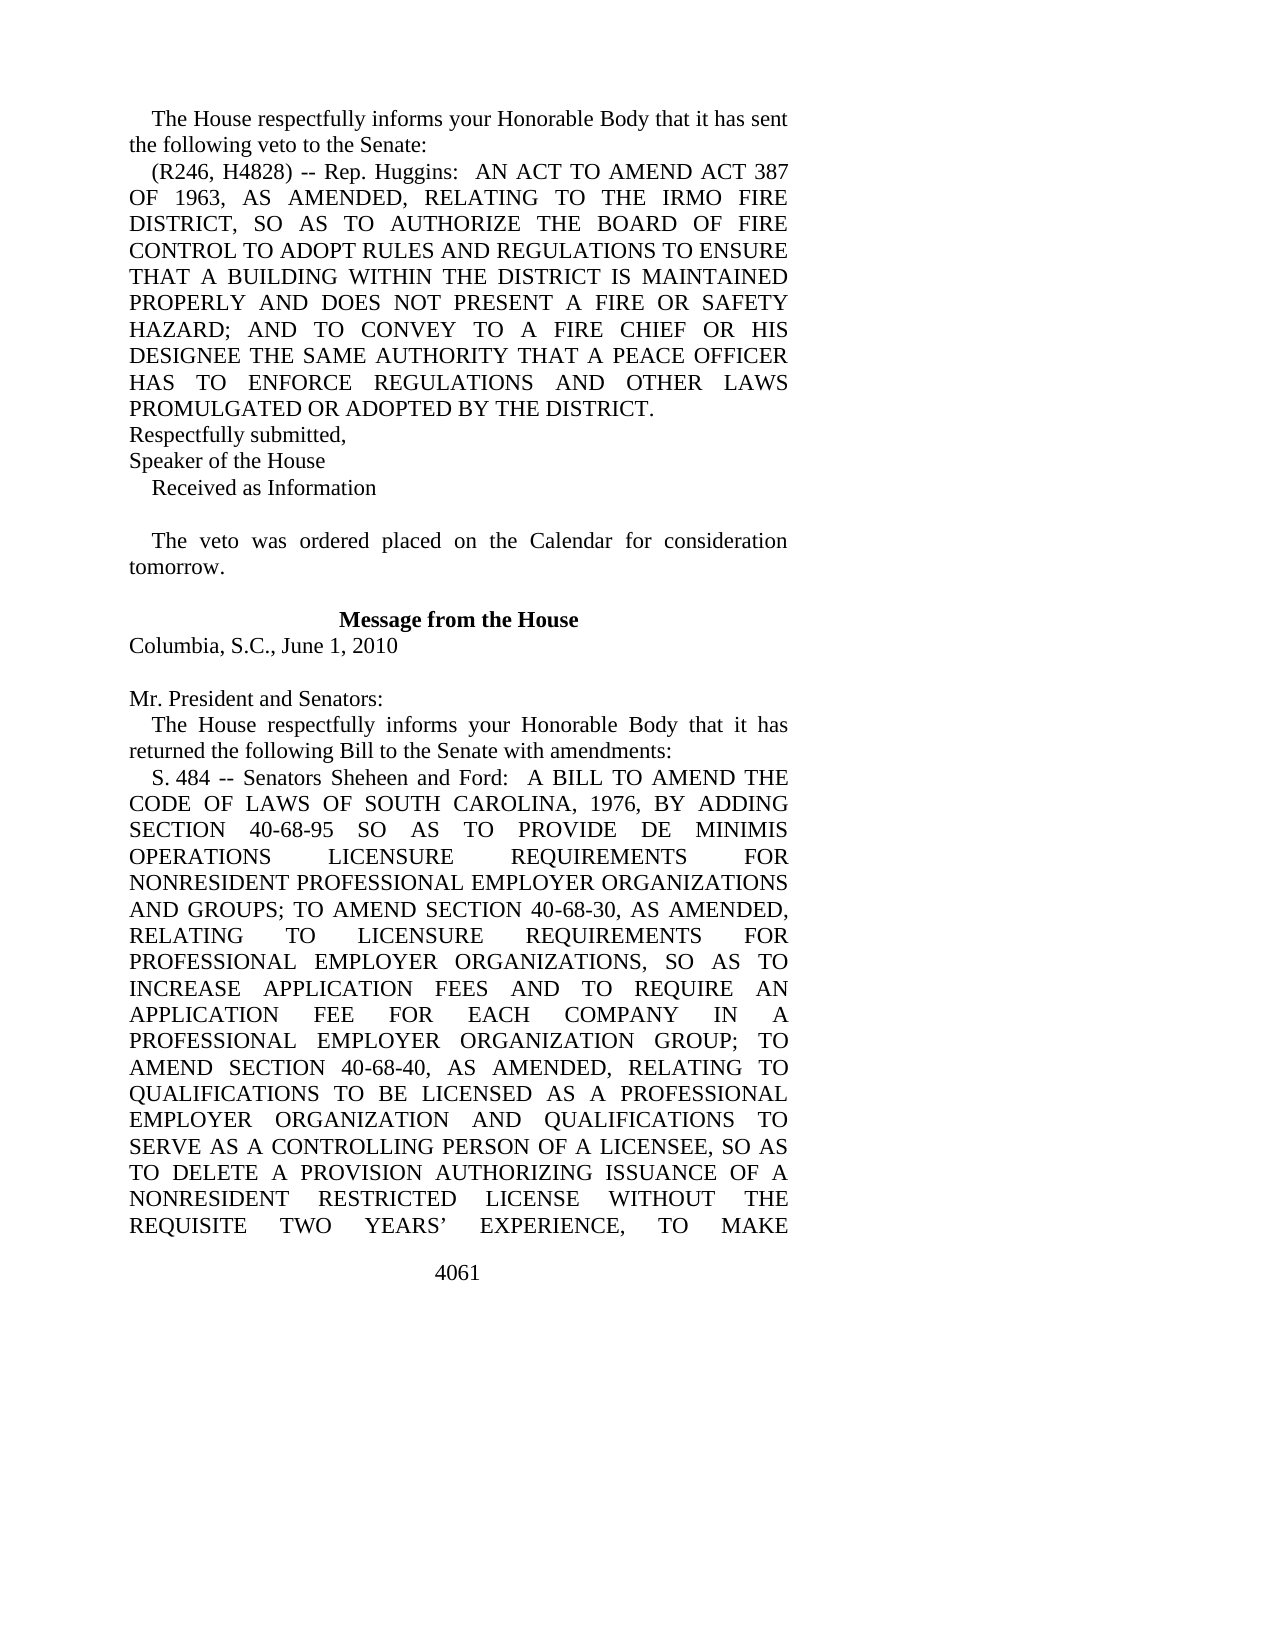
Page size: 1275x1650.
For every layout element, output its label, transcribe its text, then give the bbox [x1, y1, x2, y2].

text Respectfully submitted, [129, 421, 789, 448]
text Message from the House [129, 606, 789, 632]
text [129, 764, 789, 1238]
text The House respectfully informs your Honorable Body that it has sent the following veto to the Senate: [129, 105, 789, 158]
text Speaker of the House [129, 448, 789, 474]
text The House respectfully informs your Honorable Body that it has returned the following Bill to the Senate with amendments: [129, 711, 789, 764]
text Columbia, S.C., June 1, 2010 [129, 632, 789, 658]
text Received as Information [129, 474, 789, 500]
text (R246, H4828) -- Rep. Huggins: AN ACT TO AMEND ACT 387 OF 1963, AS AMENDED, RELATING TO THE IRMO FIRE DISTRICT, SO AS TO AUTHORIZE THE BOARD OF FIRE CONTROL TO ADOPT RULES AND REGULATIONS TO ENSURE THAT A BUILDING WITHIN THE DISTRICT IS MAINTAINED PROPERLY AND DOES NOT PRESENT A FIRE OR SAFETY HAZARD; AND TO CONVEY TO A FIRE CHIEF OR HIS DESIGNEE THE SAME AUTHORITY THAT A PEACE OFFICER HAS TO ENFORCE REGULATIONS AND OTHER LAWS PROMULGATED OR ADOPTED BY THE DISTRICT. [129, 158, 789, 421]
text The veto was ordered placed on the Calendar for consideration tomorrow. [129, 527, 789, 579]
text Mr. President and Senators: [129, 685, 789, 711]
